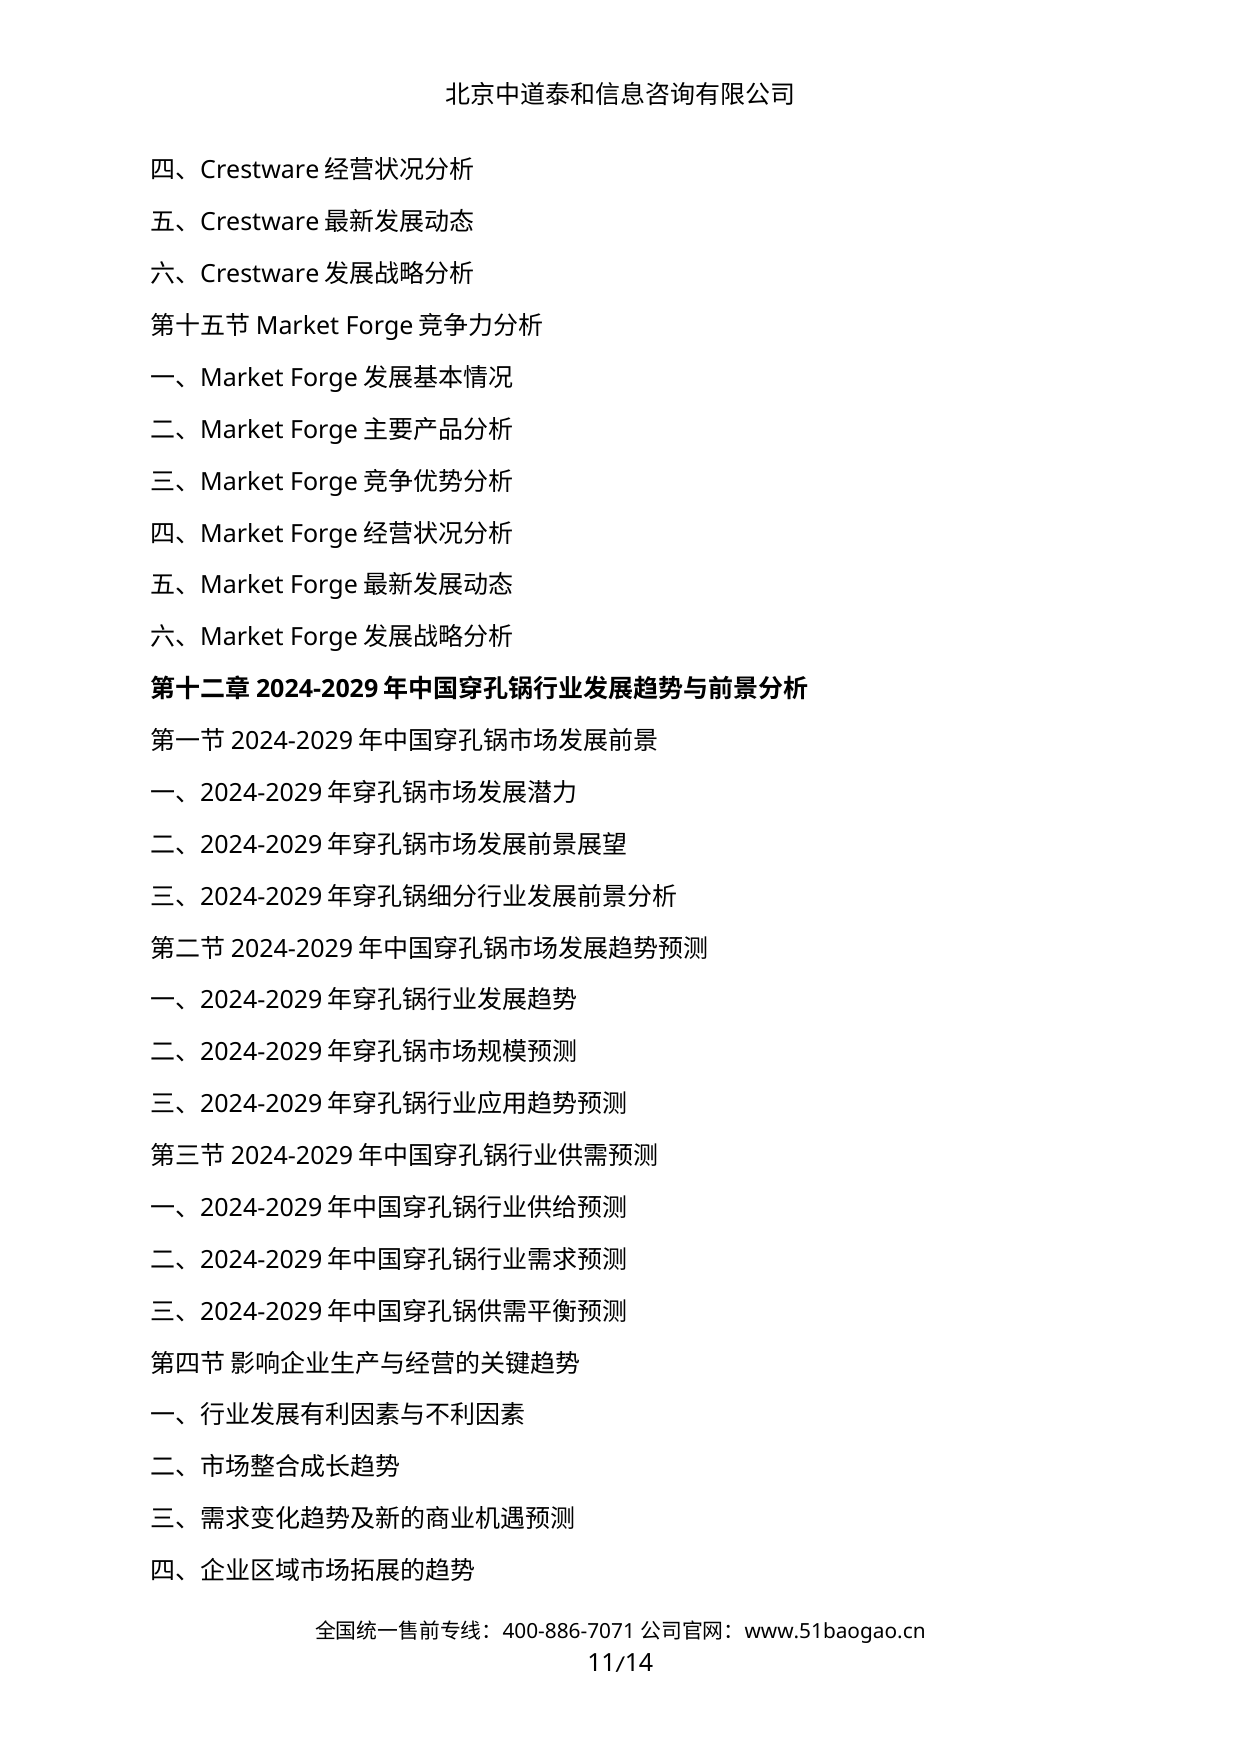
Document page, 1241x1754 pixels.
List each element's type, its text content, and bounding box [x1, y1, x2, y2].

text 第十二章 2024-2029年中国穿孔锅行业发展趋势与前景分析 [150, 669, 1090, 705]
text 四、Market Forge经营状况分析 [150, 513, 1090, 549]
text 一、2024-2029年穿孔锅行业发展趋势 [150, 980, 1090, 1016]
text 三、2024-2029年中国穿孔锅供需平衡预测 [150, 1291, 1090, 1327]
text 六、Crestware发展战略分析 [150, 254, 1090, 290]
text 一、Market Forge发展基本情况 [150, 357, 1090, 394]
text 五、Crestware最新发展动态 [150, 202, 1090, 238]
text 五、Market Forge最新发展动态 [150, 565, 1090, 601]
text 二、2024-2029年中国穿孔锅行业需求预测 [150, 1239, 1090, 1276]
text 第一节 2024-2029年中国穿孔锅市场发展前景 [150, 721, 1090, 757]
text 一、2024-2029年中国穿孔锅行业供给预测 [150, 1187, 1090, 1224]
text 二、2024-2029年穿孔锅市场规模预测 [150, 1032, 1090, 1068]
text 三、需求变化趋势及新的商业机遇预测 [150, 1499, 1090, 1535]
text 三、2024-2029年穿孔锅行业应用趋势预测 [150, 1084, 1090, 1120]
text 二、市场整合成长趋势 [150, 1447, 1090, 1483]
text 一、2024-2029年穿孔锅市场发展潜力 [150, 772, 1090, 809]
text 第三节 2024-2029年中国穿孔锅行业供需预测 [150, 1136, 1090, 1172]
text 四、企业区域市场拓展的趋势 [150, 1551, 1090, 1587]
text 四、Crestware经营状况分析 [150, 150, 1090, 186]
text 六、Market Forge发展战略分析 [150, 617, 1090, 653]
text 一、行业发展有利因素与不利因素 [150, 1395, 1090, 1431]
text 三、2024-2029年穿孔锅细分行业发展前景分析 [150, 876, 1090, 912]
text 三、Market Forge竞争优势分析 [150, 461, 1090, 497]
text 二、2024-2029年穿孔锅市场发展前景展望 [150, 824, 1090, 861]
text 第二节 2024-2029年中国穿孔锅市场发展趋势预测 [150, 928, 1090, 964]
text 第四节 影响企业生产与经营的关键趋势 [150, 1343, 1090, 1379]
text 二、Market Forge主要产品分析 [150, 409, 1090, 446]
text 第十五节 Market Forge竞争力分析 [150, 306, 1090, 342]
